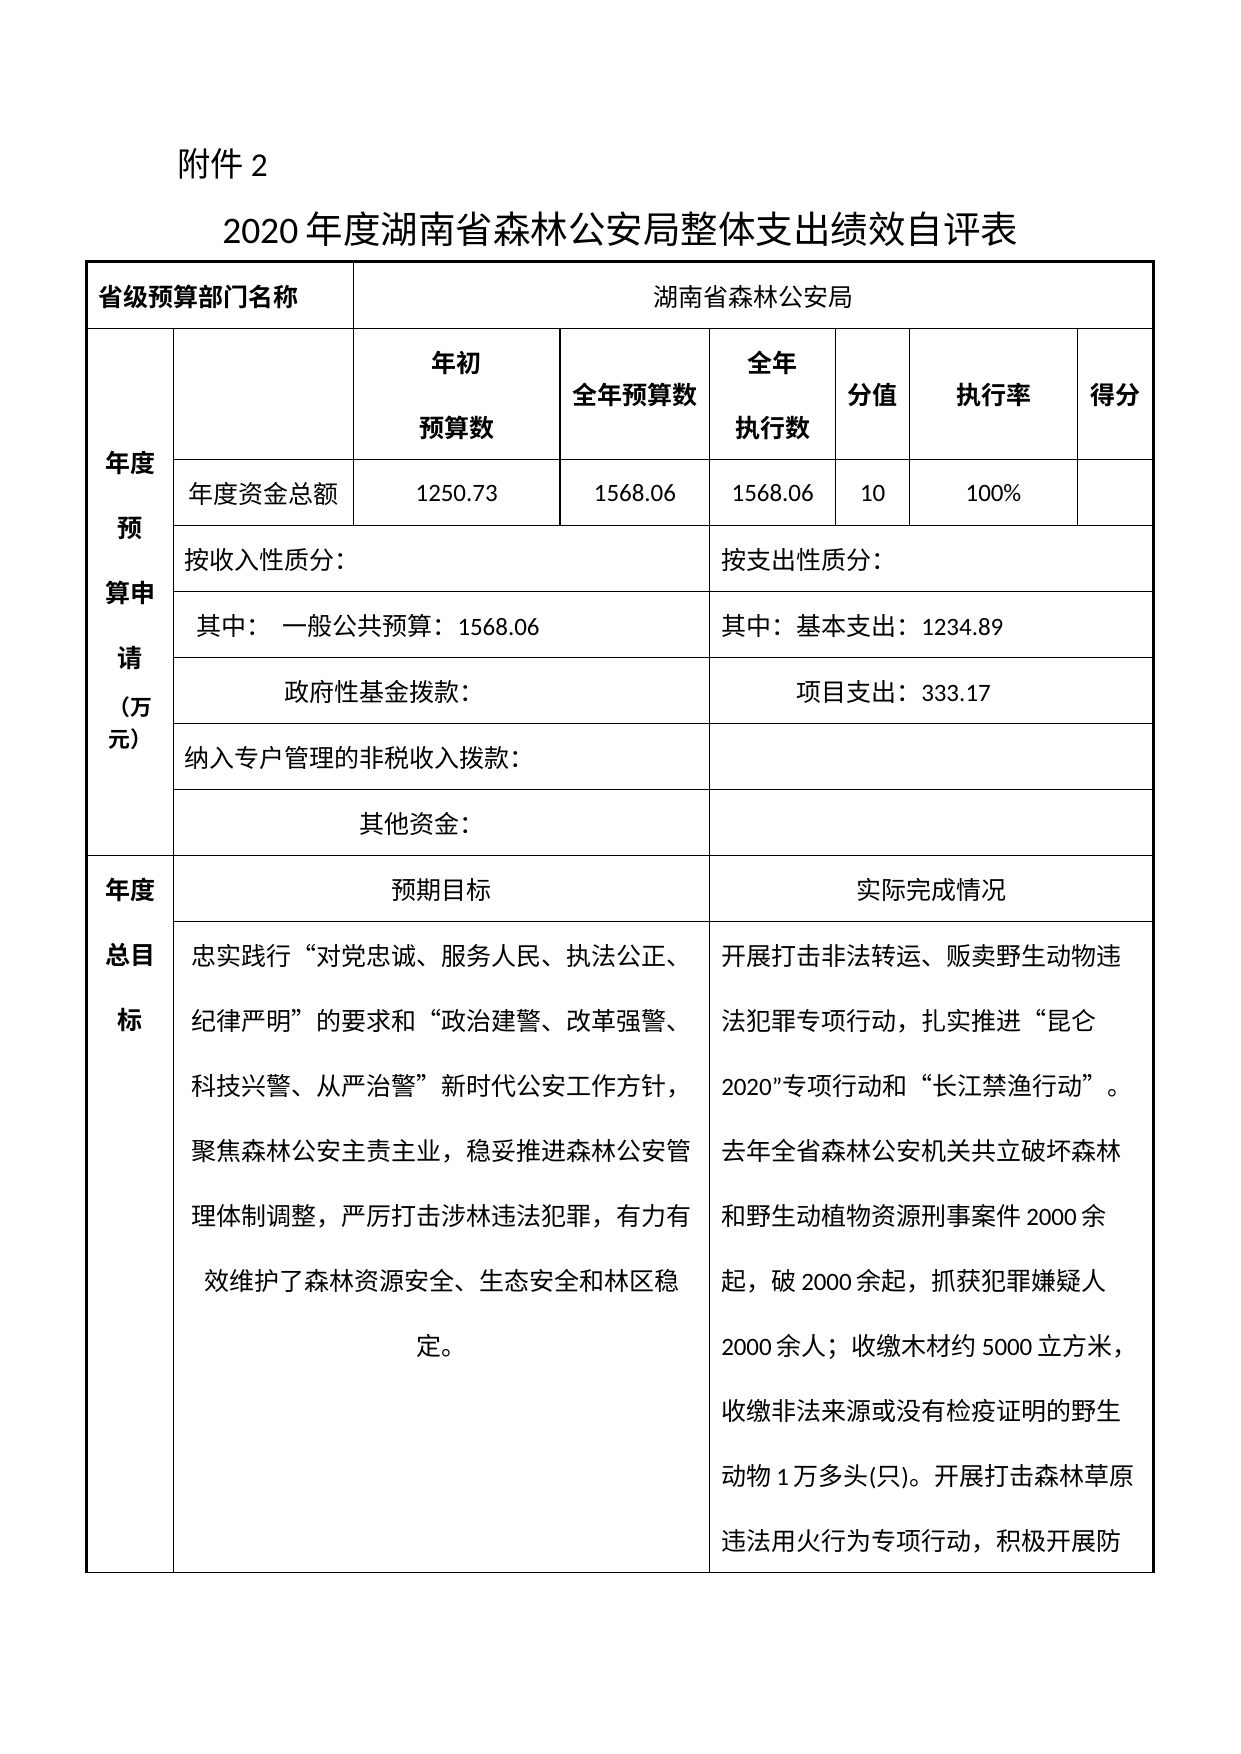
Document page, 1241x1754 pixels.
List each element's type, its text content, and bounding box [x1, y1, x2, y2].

table_cell [710, 790, 1152, 855]
table_cell 其中：基本支出：1234.89 [710, 592, 1152, 657]
table_cell 全年预算数 [561, 329, 709, 459]
table_cell 按支出性质分： [710, 526, 1152, 591]
table_cell 100% [910, 460, 1077, 525]
table_cell 全年 执行数 [710, 329, 835, 459]
table_cell 预期目标 [174, 856, 709, 921]
text 2020年度湖南省森林公安局整体支出绩效自评表 [177, 194, 1063, 259]
table_cell 1250.73 [354, 460, 559, 525]
table_cell 按收入性质分： [174, 526, 709, 591]
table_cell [174, 922, 709, 1572]
table_cell 年度资金总额 [174, 460, 353, 525]
table_cell [710, 724, 1152, 789]
table_cell 年度预 算申请 （万元） [88, 329, 173, 855]
table_cell 年度总目标 [88, 856, 173, 1572]
table_cell 得分 [1078, 329, 1152, 459]
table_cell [710, 922, 1152, 1572]
table_header 湖南省森林公安局 [354, 263, 1152, 328]
table_cell 其他资金： [174, 790, 709, 855]
table_cell 纳入专户管理的非税收入拨款： [174, 724, 709, 789]
table_cell 1568.06 [561, 460, 709, 525]
table_cell 分值 [836, 329, 909, 459]
table_cell 1568.06 [710, 460, 835, 525]
table_cell 政府性基金拨款： [174, 658, 709, 723]
table_cell 年初 预算数 [354, 329, 559, 459]
table_header 省级预算部门名称 [88, 263, 353, 328]
table_cell 执行率 [910, 329, 1077, 459]
table_cell 10 [836, 460, 909, 525]
table_cell 其中： 一般公共预算：1568.06 [174, 592, 709, 657]
table_cell 实际完成情况 [710, 856, 1152, 921]
table_cell [174, 329, 353, 459]
table_cell 项目支出：333.17 [710, 658, 1152, 723]
text 附件2 [177, 129, 1063, 194]
table_cell [1078, 460, 1152, 525]
